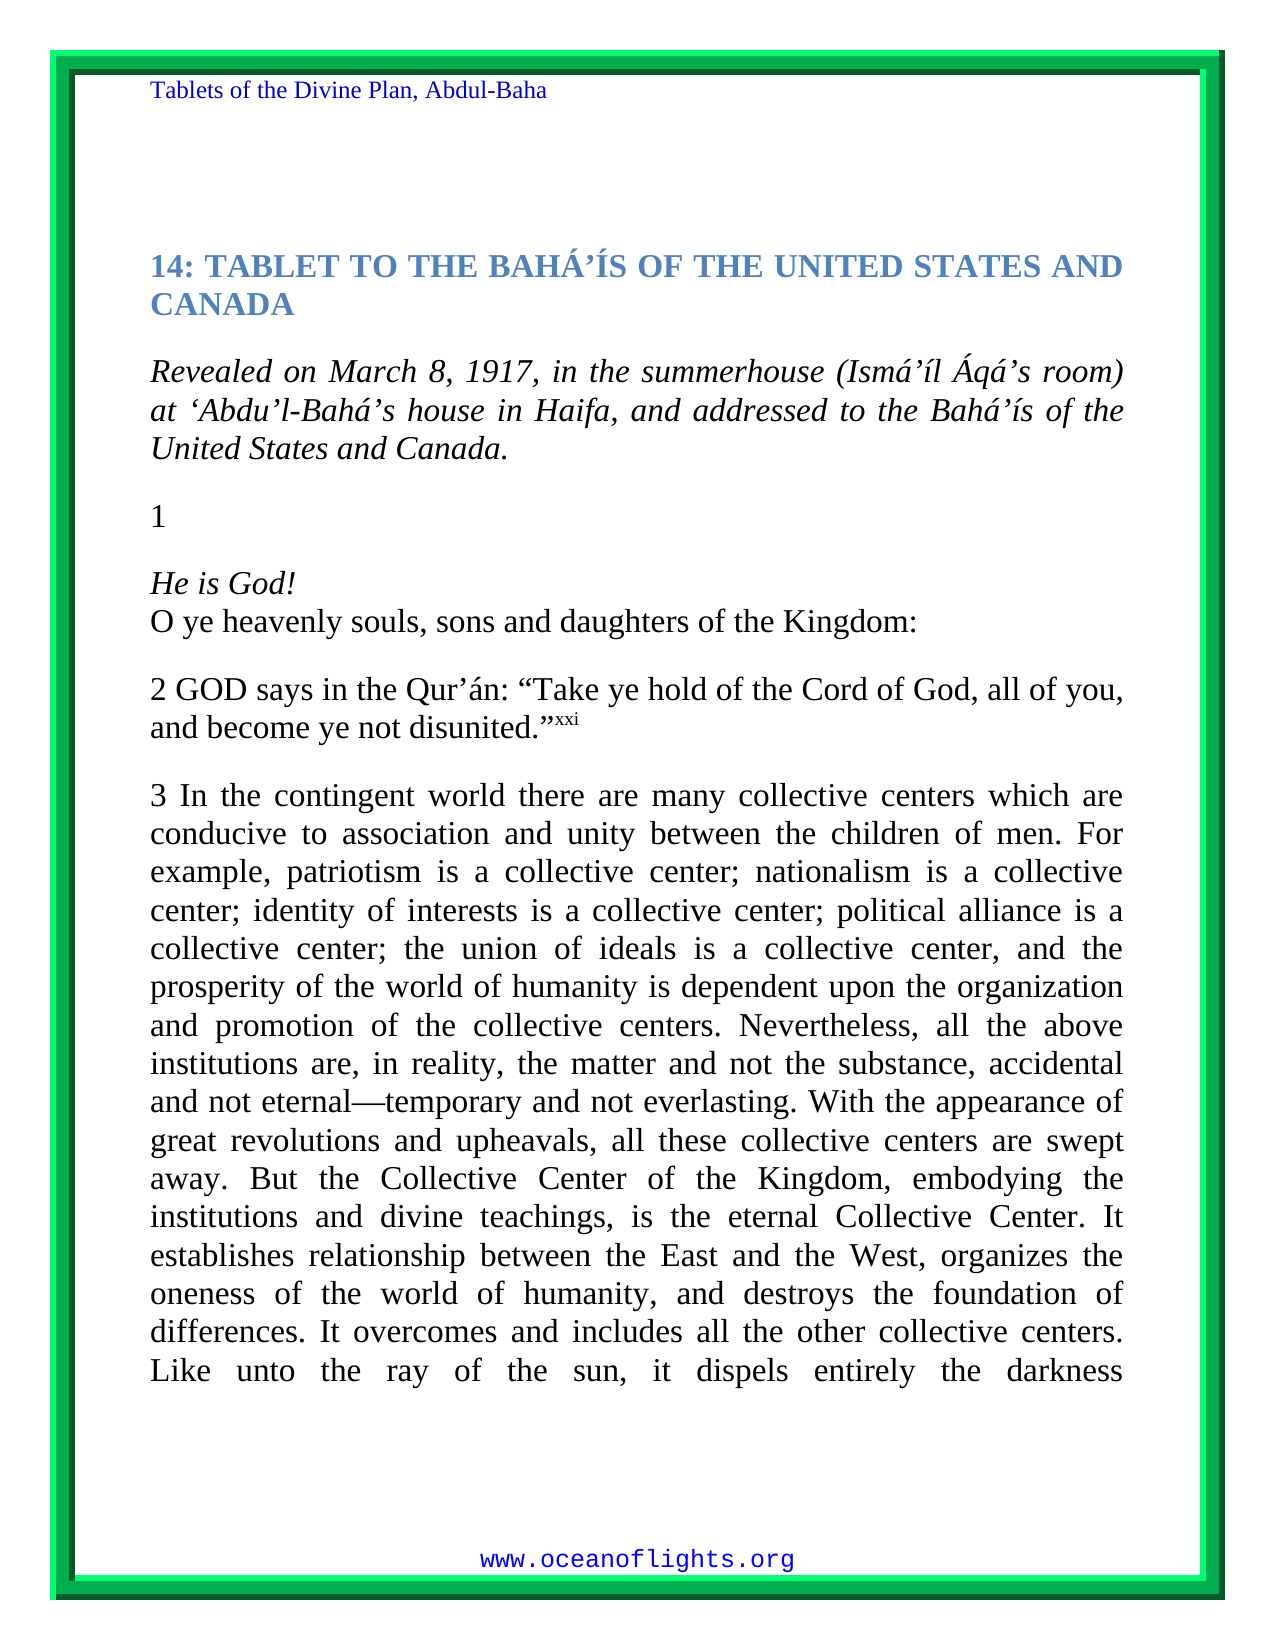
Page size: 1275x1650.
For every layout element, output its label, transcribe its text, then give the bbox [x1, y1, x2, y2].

text 1 [150, 496, 1125, 534]
subtitle 14: TABLET TO THE BAHÁ’ÍS OF THE UNITED STATES AND CANADA [150, 246, 1125, 322]
text He is God! [150, 563, 1125, 602]
text O ye heavenly souls, sons and daughters of the Kingdom: [150, 602, 1125, 640]
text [150, 775, 1125, 1388]
text 2 GOD says in the Qur’án: “Take ye hold of the Cord of God, all of you, and become ye not disunited.” [150, 669, 1125, 746]
text Revealed on March 8, 1917, in the summerhouse (Ismá’íl Áqá’s room) at ‘Abdu’l-Bahá’s house in Haifa, and addressed to the Bahá’ís of the United States and Canada. [150, 352, 1125, 467]
